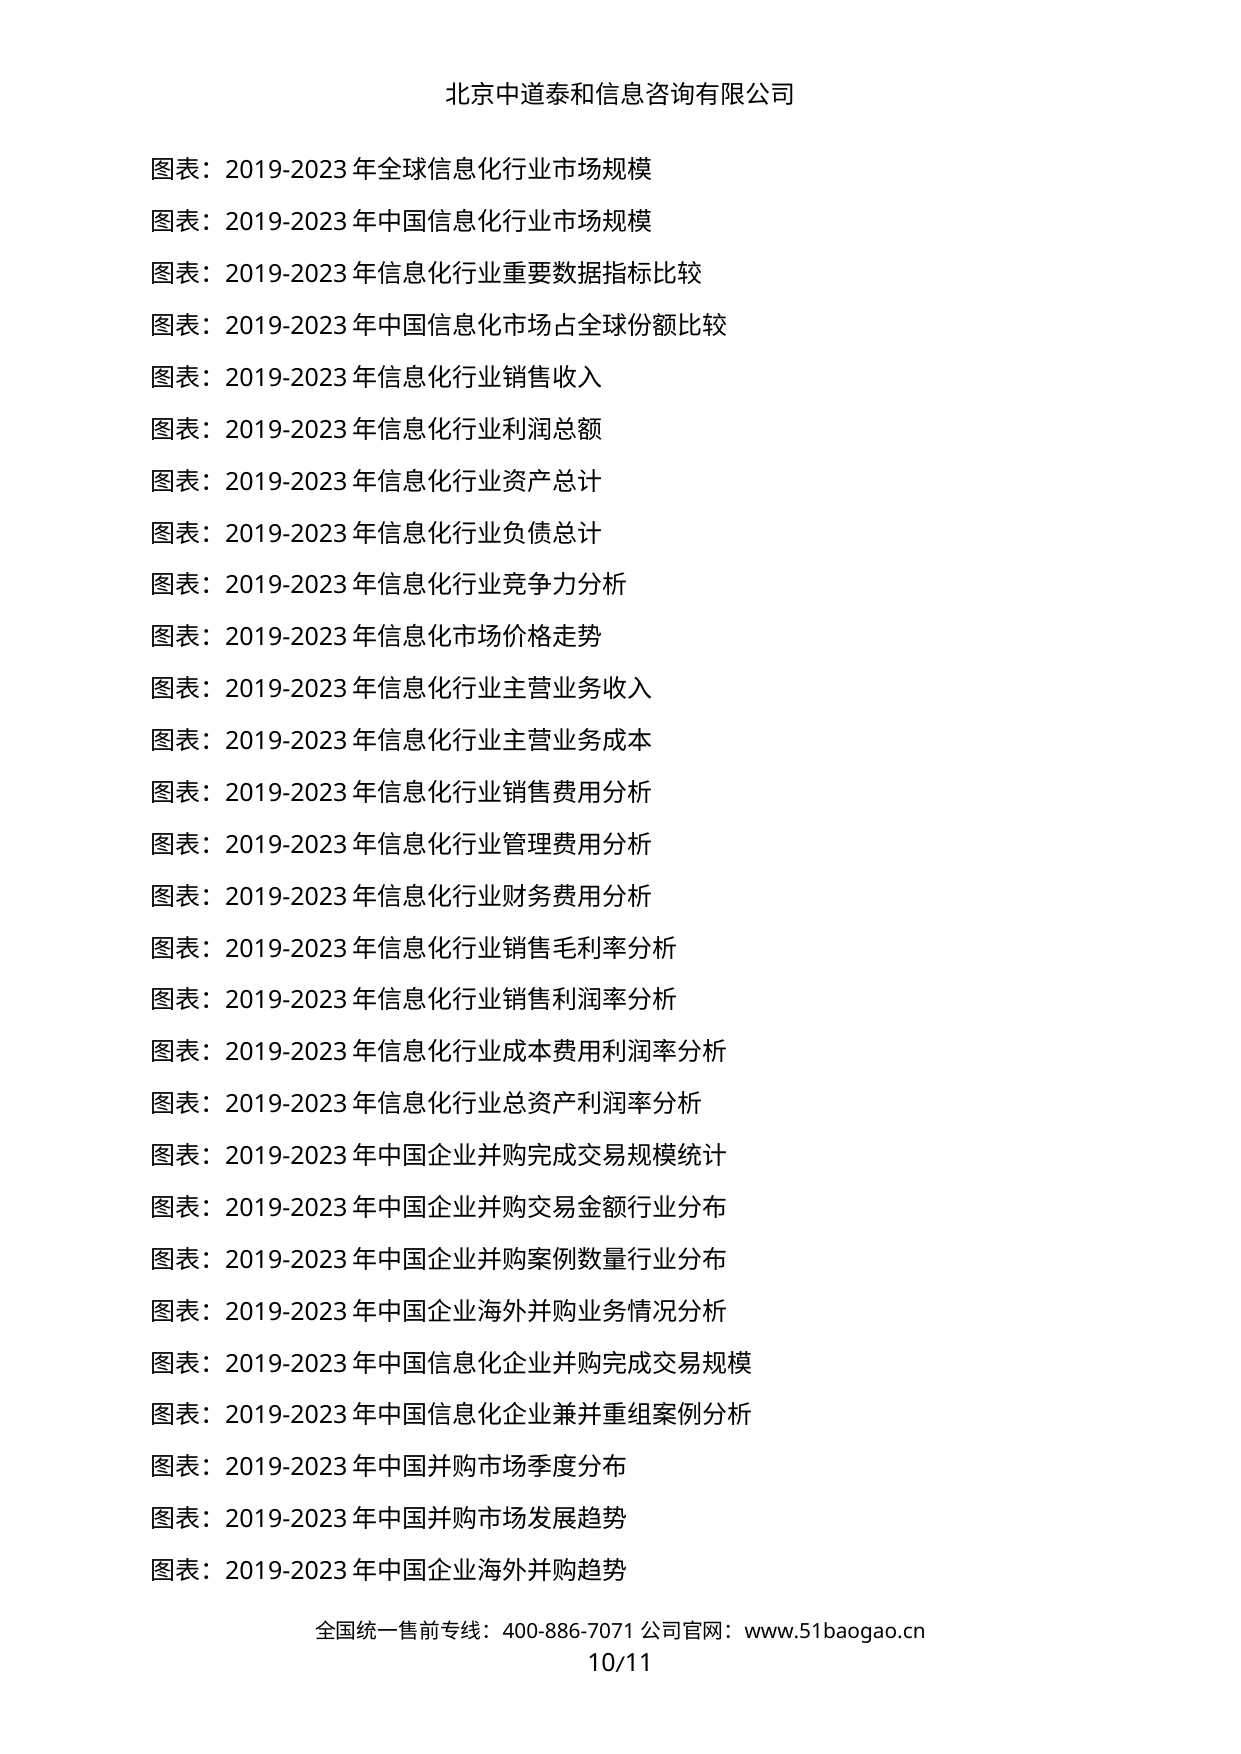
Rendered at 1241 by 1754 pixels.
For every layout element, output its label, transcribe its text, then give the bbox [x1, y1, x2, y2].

text 图表：2019-2023年信息化行业销售费用分析 [150, 772, 1090, 809]
text 图表：2019-2023年信息化行业财务费用分析 [150, 876, 1090, 912]
text 图表：2019-2023年信息化行业利润总额 [150, 409, 1090, 446]
text 图表：2019-2023年中国企业并购交易金额行业分布 [150, 1187, 1090, 1224]
text 图表：2019-2023年中国并购市场发展趋势 [150, 1499, 1090, 1535]
text 图表：2019-2023年信息化行业销售利润率分析 [150, 980, 1090, 1016]
text 图表：2019-2023年中国信息化企业并购完成交易规模 [150, 1343, 1090, 1379]
text 图表：2019-2023年信息化行业管理费用分析 [150, 824, 1090, 861]
text 图表：2019-2023年信息化行业重要数据指标比较 [150, 254, 1090, 290]
text 图表：2019-2023年信息化行业成本费用利润率分析 [150, 1032, 1090, 1068]
text 图表：2019-2023年信息化行业负债总计 [150, 513, 1090, 549]
text 图表：2019-2023年中国信息化市场占全球份额比较 [150, 306, 1090, 342]
text 图表：2019-2023年信息化行业资产总计 [150, 461, 1090, 497]
text 图表：2019-2023年中国信息化企业兼并重组案例分析 [150, 1395, 1090, 1431]
text 图表：2019-2023年中国企业海外并购趋势 [150, 1551, 1090, 1587]
text 图表：2019-2023年信息化行业竞争力分析 [150, 565, 1090, 601]
text 图表：2019-2023年中国企业海外并购业务情况分析 [150, 1291, 1090, 1327]
text 图表：2019-2023年中国企业并购案例数量行业分布 [150, 1239, 1090, 1276]
text 图表：2019-2023年信息化行业主营业务成本 [150, 721, 1090, 757]
text 图表：2019-2023年全球信息化行业市场规模 [150, 150, 1090, 186]
text 图表：2019-2023年信息化行业销售收入 [150, 357, 1090, 394]
text 图表：2019-2023年信息化市场价格走势 [150, 617, 1090, 653]
text 图表：2019-2023年中国企业并购完成交易规模统计 [150, 1136, 1090, 1172]
text 图表：2019-2023年中国并购市场季度分布 [150, 1447, 1090, 1483]
text 图表：2019-2023年信息化行业主营业务收入 [150, 669, 1090, 705]
text 图表：2019-2023年信息化行业销售毛利率分析 [150, 928, 1090, 964]
text 图表：2019-2023年信息化行业总资产利润率分析 [150, 1084, 1090, 1120]
text 图表：2019-2023年中国信息化行业市场规模 [150, 202, 1090, 238]
